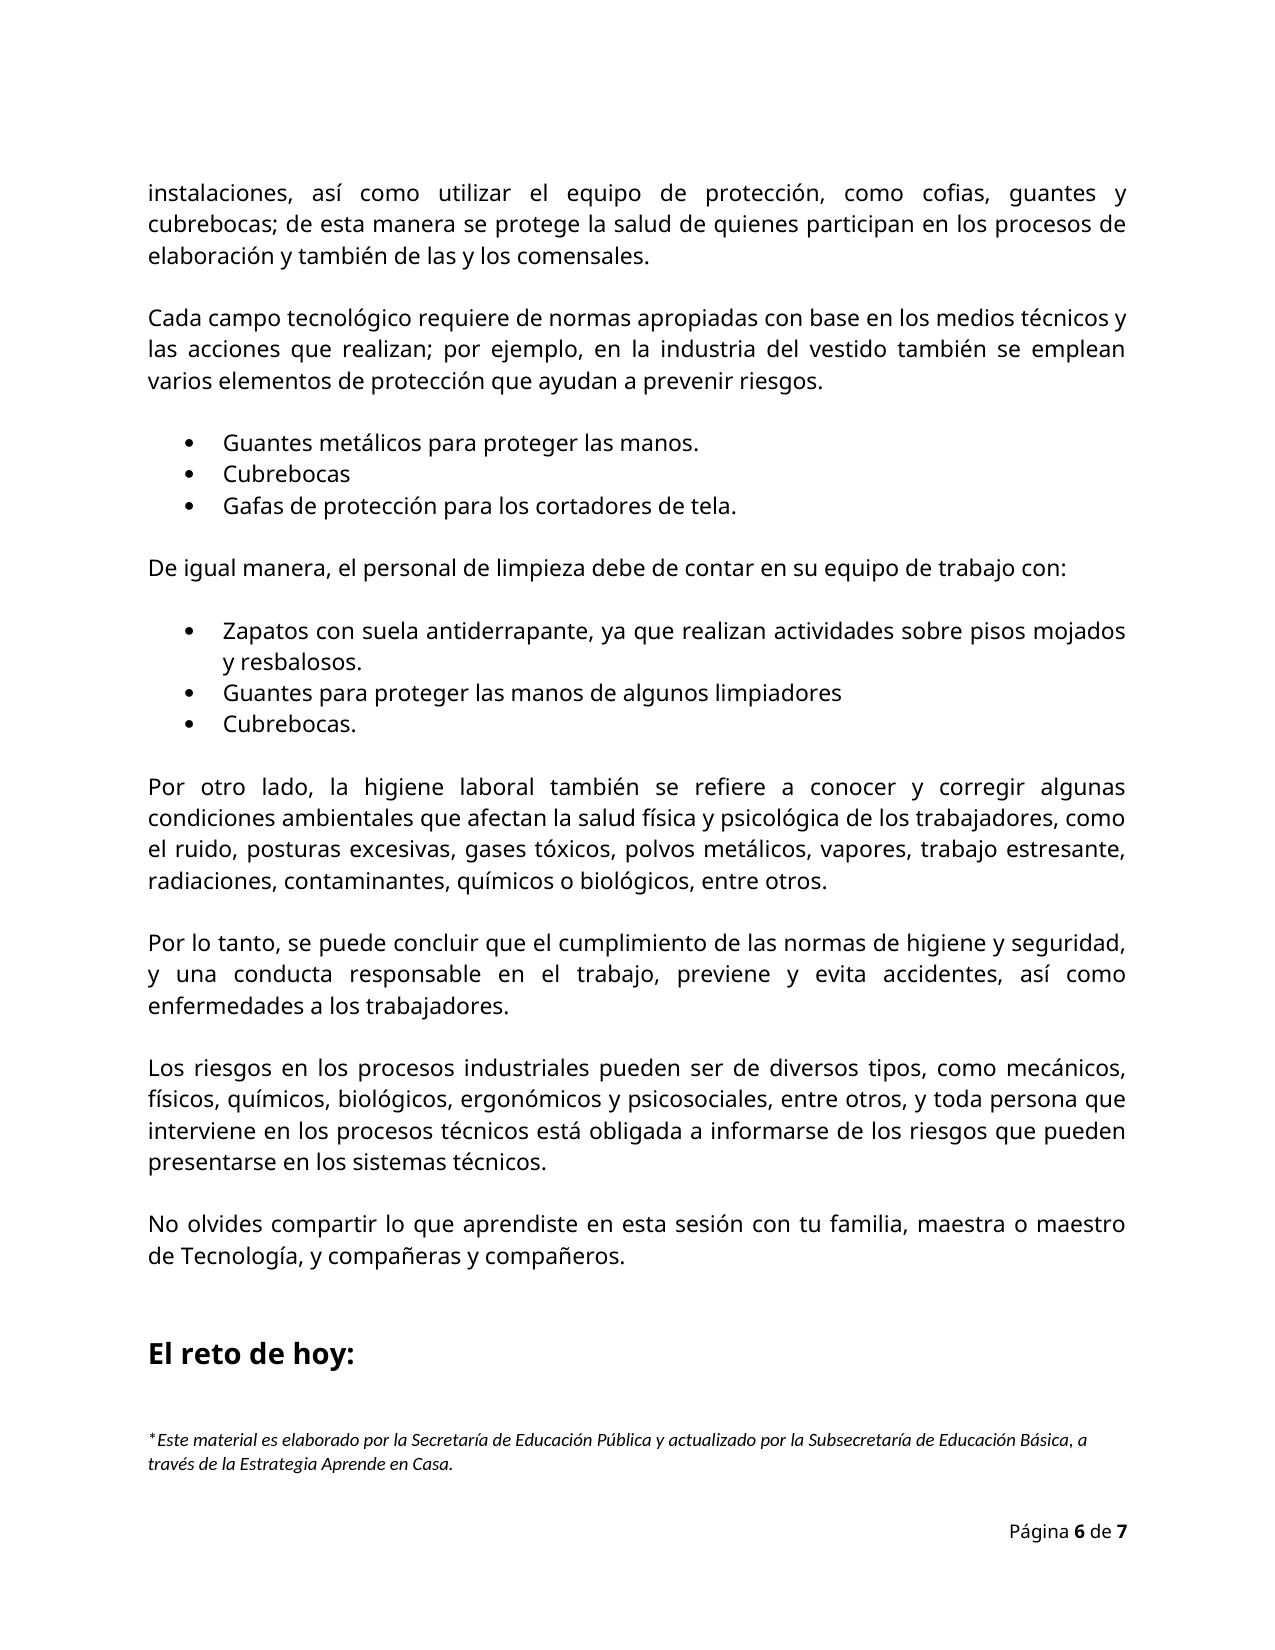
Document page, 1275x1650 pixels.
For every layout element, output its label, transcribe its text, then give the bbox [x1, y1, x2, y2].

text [148, 177, 1127, 271]
text Cada campo tecnológico requiere de normas apropiadas con base en los medios técnicos y las acciones que realizan; por ejemplo, en la industria del vestido también se emplean varios elementos de protección que ayudan a prevenir riesgos. [148, 302, 1127, 396]
list Gafas de protección para los cortadores de tela. [185, 490, 1127, 521]
list Cubrebocas [185, 458, 1127, 490]
text De igual manera, el personal de limpieza debe de contar en su equipo de trabajo con: [148, 552, 1127, 583]
text Por otro lado, la higiene laboral también se refiere a conocer y corregir algunas condiciones ambientales que afectan la salud física y psicológica de los trabajadores, como el ruido, posturas excesivas, gases tóxicos, polvos metálicos, vapores, trabajo estresante, radiaciones, contaminantes, químicos o biológicos, entre otros. [148, 771, 1127, 896]
list Guantes para proteger las manos de algunos limpiadores [185, 677, 1127, 708]
list Guantes metálicos para proteger las manos. [185, 427, 1127, 458]
text El reto de hoy: [148, 1333, 1127, 1373]
text Los riesgos en los procesos industriales pueden ser de diversos tipos, como mecánicos, físicos, químicos, biológicos, ergonómicos y psicosociales, entre otros, y toda persona que interviene en los procesos técnicos está obligada a informarse de los riesgos que pueden presentarse en los sistemas técnicos. [148, 1052, 1127, 1177]
text Por lo tanto, se puede concluir que el cumplimiento de las normas de higiene y seguridad, y una conducta responsable en el trabajo, previene y evita accidentes, así como enfermedades a los trabajadores. [148, 927, 1127, 1021]
list Cubrebocas. [185, 708, 1127, 740]
list Zapatos con suela antiderrapante, ya que realizan actividades sobre pisos mojados y resbalosos. [185, 615, 1127, 677]
text No olvides compartir lo que aprendiste en esta sesión con tu familia, maestra o maestro de Tecnología, y compañeras y compañeros. [148, 1208, 1127, 1271]
